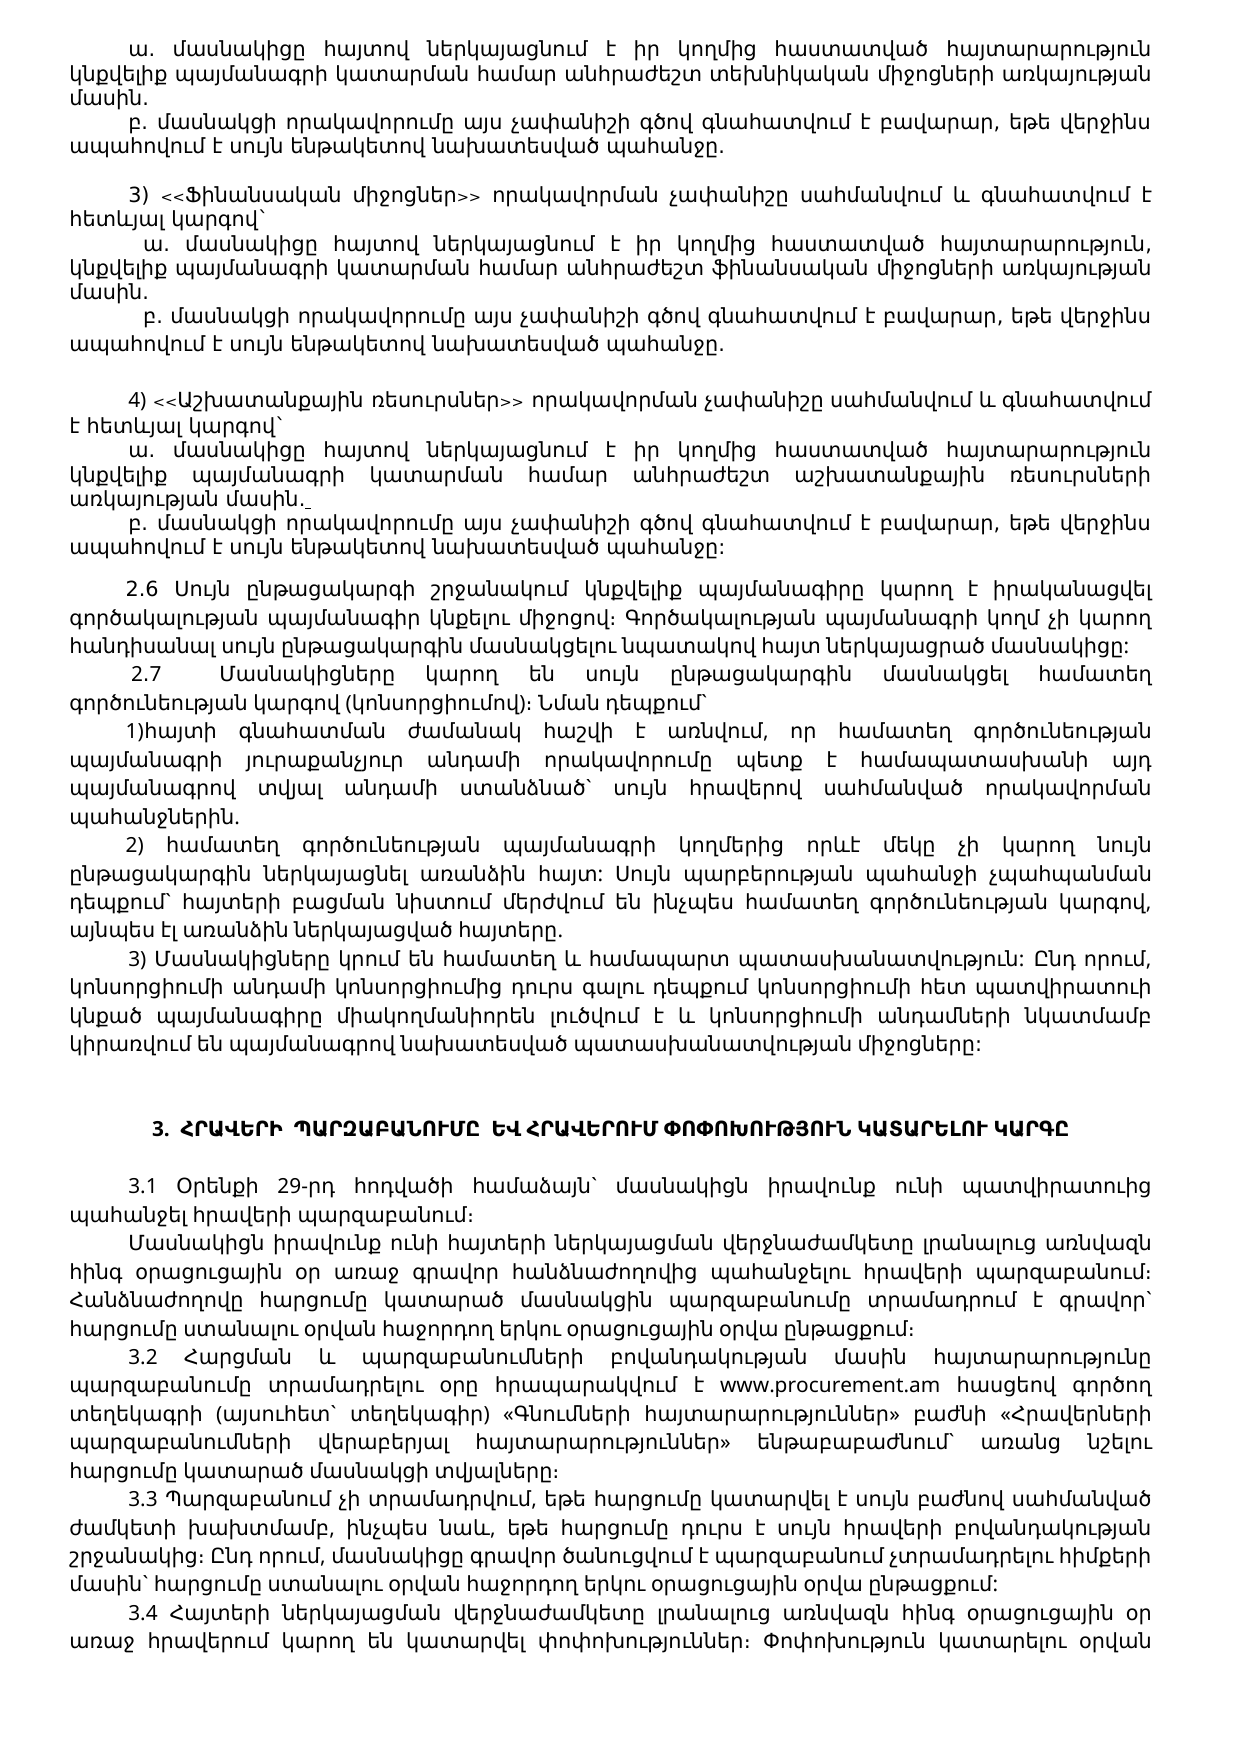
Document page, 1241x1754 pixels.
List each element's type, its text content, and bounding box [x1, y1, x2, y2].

text 2.7 Մասնակիցները կարող են սույն ընթացակարգին մասնակցել համատեղ գործունեության կարգով (կոնսորցիումով)։ Նման դեպքում` [69, 659, 1152, 716]
text ա. մասնակիցը հայտով ներկայացնում է իր կողմից հաստատված հայտարարություն կնքվելիք պայմանագրի կատարման համար անհրաժեշտ աշխատանքային ռեսուրսների առկայության մասին. [69, 438, 1152, 511]
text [69, 1598, 1152, 1655]
text Մասնակիցն իրավունք ունի հայտերի ներկայացման վերջնաժամկետը լրանալուց առնվազն հինգ օրացուցային օր առաջ գրավոր հանձնաժողովից պահանջելու հրավերի պարզաբանում։ Հանձնաժողովը հարցումը կատարած մասնակցին պարզաբանումը տրամադրում է գրավոր` հարցումը ստանալու օրվան հաջորդող երկու օրացուցային օրվա ընթացքում։ [69, 1228, 1152, 1342]
text 4) <<Աշխատանքային ռեսուրսներ>> որակավորման չափանիշը սահմանվում և գնահատվում է հետևյալ կարգով` [69, 386, 1152, 438]
text ա. մասնակիցը հայտով ներկայացնում է իր կողմից հաստատված հայտարարություն, կնքվելիք պայմանագրի կատարման համար անհրաժեշտ ֆինանսական միջոցների առկայության մասին. [69, 232, 1152, 304]
text 3.3 Պարզաբանում չի տրամադրվում, եթե հարցումը կատարվել է սույն բաժնով սահմանված ժամկետի խախտմամբ, ինչպես նաև, եթե հարցումը դուրս է սույն հրավերի բովանդակության շրջանակից։ Ընդ որում, մասնակիցը գրավոր ծանուցվում է պարզաբանում չտրամադրելու հիմքերի մասին` հարցումը ստանալու օրվան հաջորդող երկու օրացուցային օրվա ընթացքում: [69, 1484, 1152, 1598]
text 2.6 Սույն ընթացակարգի շրջանակում կնքվելիք պայմանագիրը կարող է իրականացվել գործակալության պայմանագիր կնքելու միջոցով։ Գործակալության պայմանագրի կողմ չի կարող հանդիսանալ սույն ընթացակարգին մասնակցելու նպատակով հայտ ներկայացրած մասնակիցը: [69, 574, 1152, 659]
text 2) համատեղ գործունեության պայմանագրի կողմերից որևէ մեկը չի կարող նույն ընթացակարգին ներկայացնել առանձին հայտ: Սույն պարբերության պահանջի չպահպանման դեպքում` հայտերի բացման նիստում մերժվում են ինչպես համատեղ գործունեության կարգով, այնպես էլ առանձին ներկայացված հայտերը. [69, 830, 1152, 944]
text 3.2 Հարցման և պարզաբանումների բովանդակության մասին հայտարարությունը պարզաբանումը տրամադրելու օրը հրապարակվում է www.procurement.am հասցեով գործող տեղեկագրի (այսուհետ` տեղեկագիր) «Գնումների հայտարարություններ» բաժնի «Հրավերների պարզաբանումների վերաբերյալ հայտարարություններ» ենթաբաբաժնում` առանց նշելու հարցումը կատարած մասնակցի տվյալները։ [69, 1342, 1152, 1484]
text 1) հայտի գնահատման ժամանակ հաշվի է առնվում, որ համատեղ գործունեության պայմանագրի յուրաքանչյուր անդամի որակավորումը պետք է համապատասխանի այդ պայմանագրով տվյալ անդամի ստանձնած` սույն հրավերով սահմանված որակավորման պահանջներին. [69, 716, 1152, 830]
text բ. մասնակցի որակավորումը այս չափանիշի գծով գնահատվում է բավարար, եթե վերջինս ապահովում է սույն ենթակետով նախատեսված պահանջը: [69, 511, 1152, 560]
text 3. ՀՐԱՎԵՐԻ ՊԱՐԶԱԲԱՆՈՒՄԸ ԵՎ ՀՐԱՎԵՐՈՒՄ ՓՈՓՈԽՈՒԹՅՈՒՆ ԿԱՏԱՐԵԼՈՒ ԿԱՐԳԸ [69, 1114, 1152, 1143]
text ա. մասնակիցը հայտով ներկայացնում է իր կողմից հաստատված հայտարարություն կնքվելիք պայմանագրի կատարման համար անհրաժեշտ տեխնիկական միջոցների առկայության մասին. [69, 37, 1152, 110]
text 3) Մասնակիցները կրում են համատեղ և համապարտ պատասխանատվություն: Ընդ որում, կոնսորցիումի անդամի կոնսորցիումից դուրս գալու դեպքում կոնսորցիումի հետ պատվիրատուի կնքած պայմանագիրը միակողմանիորեն լուծվում է և կոնսորցիումի անդամների նկատմամբ կիրառվում են պայմանագրով նախատեսված պատասխանատվության միջոցները: [69, 944, 1152, 1058]
text բ. մասնակցի որակավորումը այս չափանիշի գծով գնահատվում է բավարար, եթե վերջինս ապահովում է սույն ենթակետով նախատեսված պահանջը. [69, 304, 1152, 357]
text 3) <<Ֆինանսական միջոցներ>> որակավորման չափանիշը սահմանվում և գնահատվում է հետևյալ կարգով` [69, 183, 1152, 232]
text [69, 110, 1152, 159]
text 3.1 Օրենքի 29-րդ հոդվածի համաձայն` մասնակիցն իրավունք ունի պատվիրատուից պահանջել հրավերի պարզաբանում։ [69, 1171, 1152, 1228]
